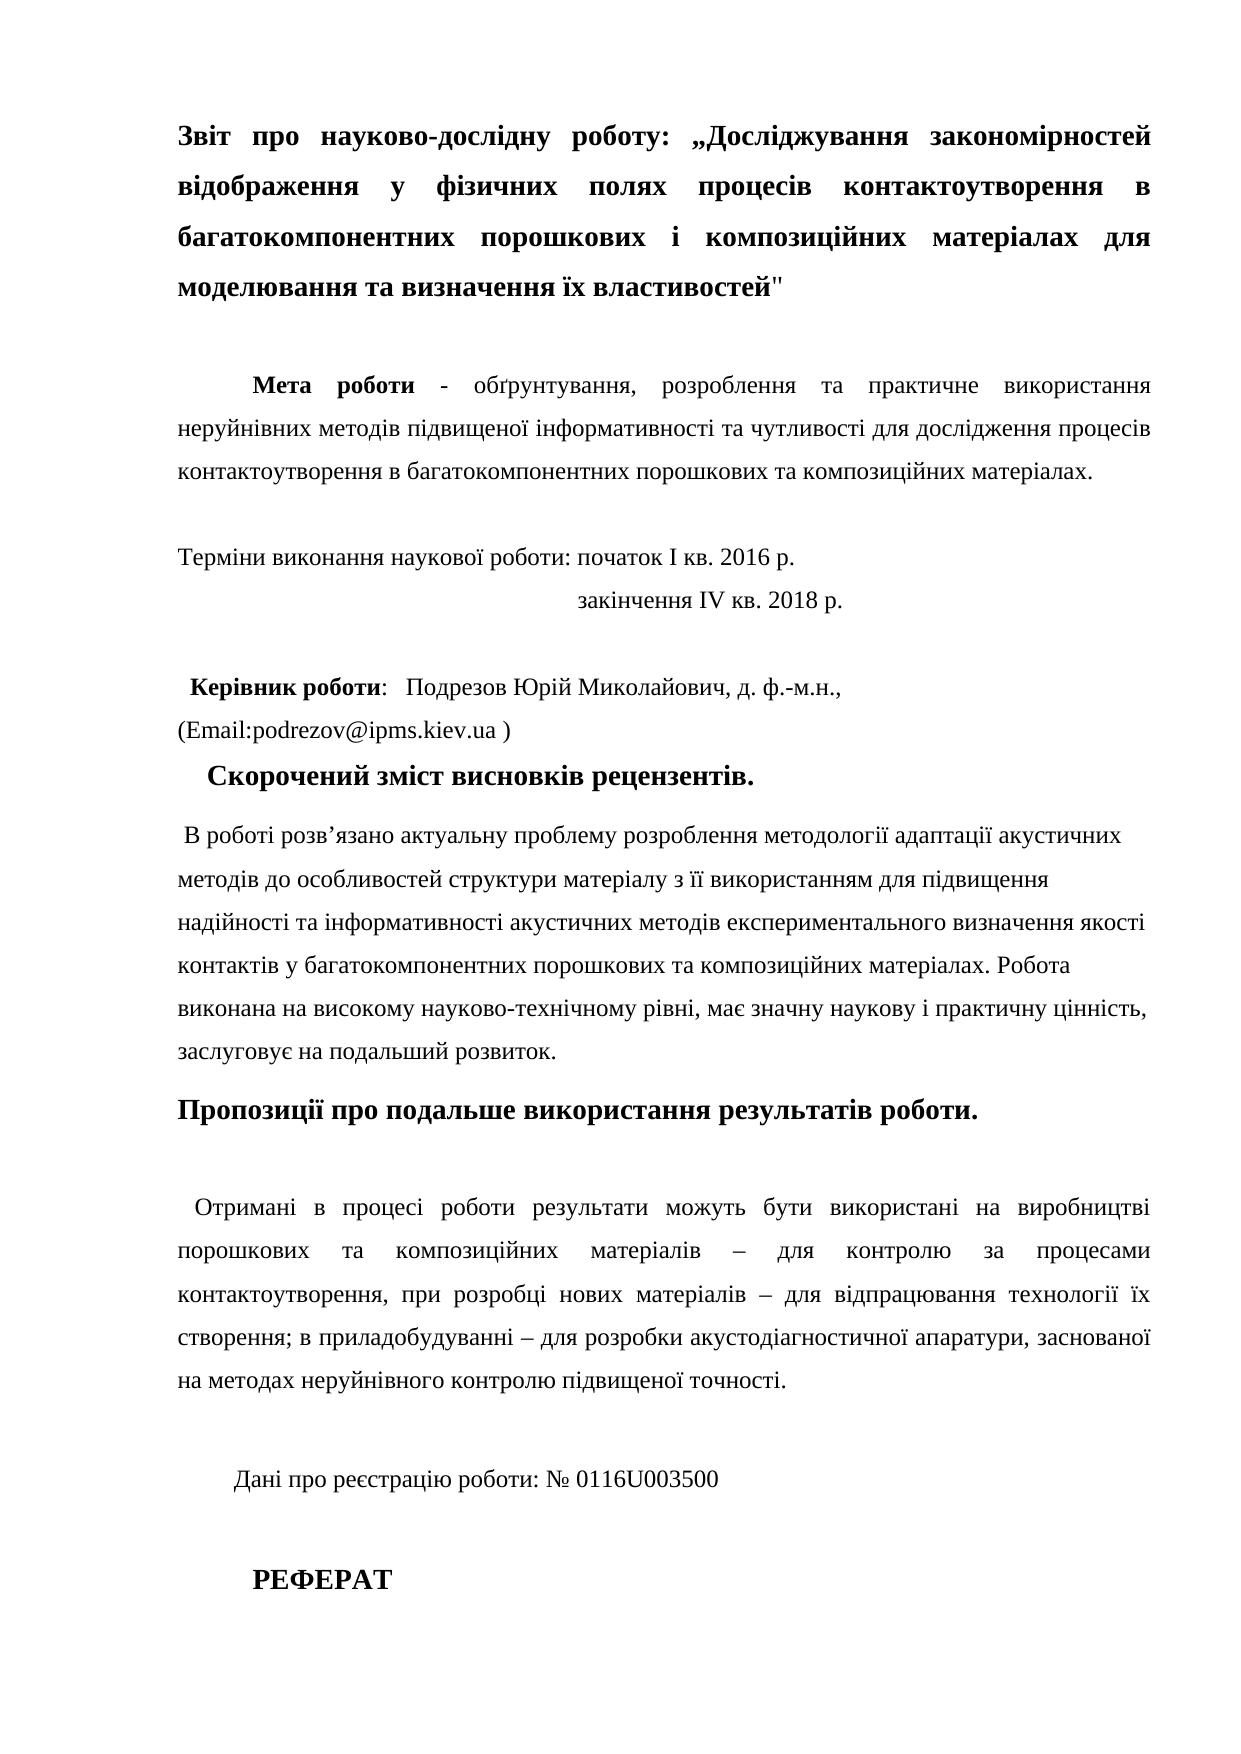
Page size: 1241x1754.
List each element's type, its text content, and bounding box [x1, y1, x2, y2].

text закінчення IV кв. 2018 р. [177, 585, 1152, 614]
text Мета роботи - обґрунтування, розроблення та практичне використання неруйнівних методів підвищеної інформативності та чутливості для дослідження процесів контактоутворення в багатокомпонентних порошкових та композиційних матеріалах. [177, 370, 1152, 485]
text Пропозиції про подальше використання результатів роботи. [177, 1092, 1152, 1125]
text Терміни виконання наукової роботи: початок І кв. 2016 р. [177, 542, 1152, 571]
text В роботі розв’язано актуальну проблему розроблення методології адаптації акустичних методів до особливостей структури матеріалу з її використанням для підвищення надійності та інформативності акустичних методів експериментального визначення якості контактів у багатокомпонентних порошкових та композиційних матеріалах. Робота виконана на високому науково-технічному рівні, має значну наукову і практичну цінність, заслуговує на подальший розвиток. [177, 821, 1152, 1065]
text Отримані в процесі роботи результати можуть бути використані на виробництві порошкових та композиційних матеріалів – для контролю за процесами контактоутворення, при розробці нових матеріалів – для відпрацювання технології їх створення; в приладобудуванні – для розробки акустодіагностичної апаратури, заснованої на методах неруйнівного контролю підвищеної точності. [177, 1192, 1152, 1394]
text РЕФЕРАТ [177, 1562, 1152, 1596]
text Звіт про науково-дослідну роботу: „Досліджування закономірностей відображення у фізичних полях процесів контактоутворення в багатокомпонентних порошкових і композиційних матеріалах для моделювання та визначення їх властивостей" [177, 118, 1152, 303]
text Керівник роботи: Подрезов Юрій Миколайович, д. ф.-м.н., (Email:podrezov@ipms.kiev.ua ) [177, 672, 1152, 743]
text Дані про реєстрацію роботи: № 0116U003500 [215, 1464, 1152, 1492]
text Скорочений зміст висновків рецензентів. [207, 758, 1152, 791]
